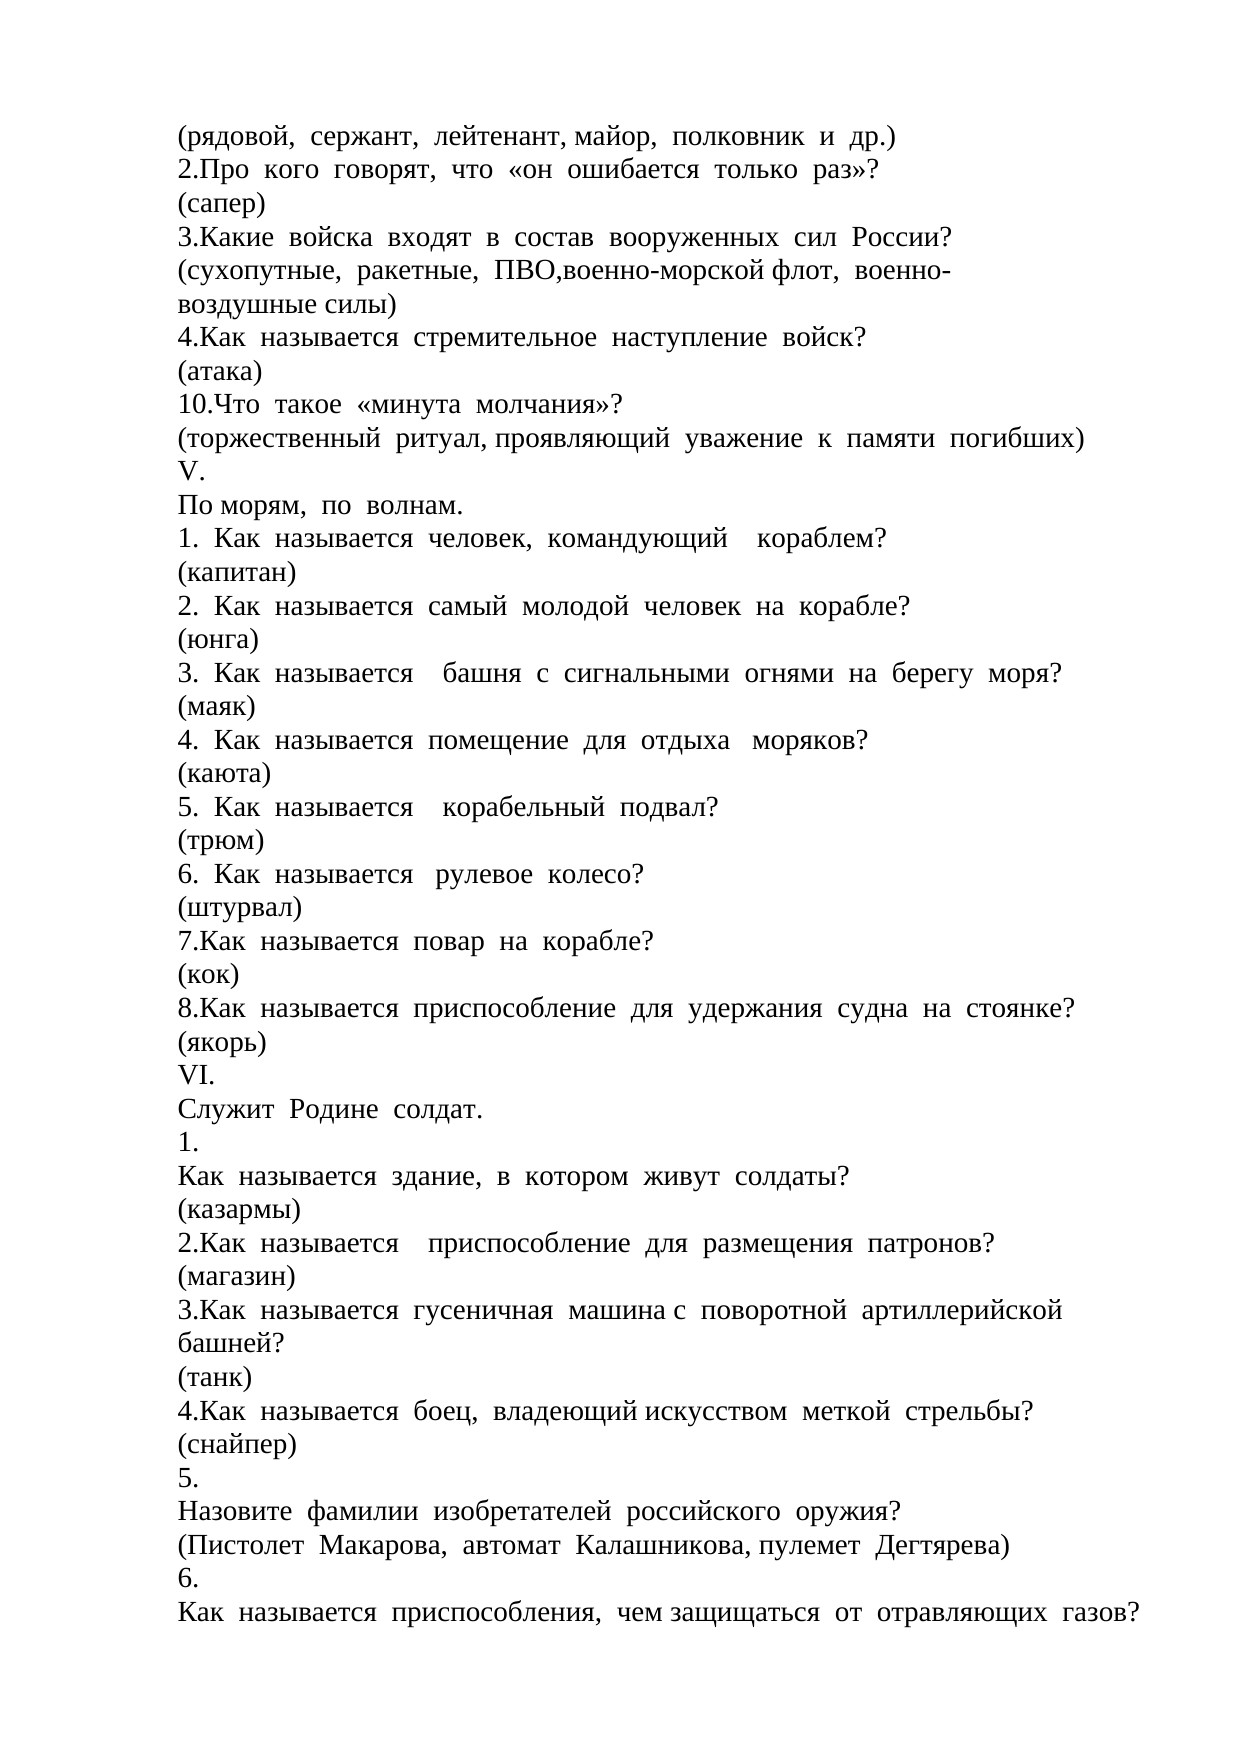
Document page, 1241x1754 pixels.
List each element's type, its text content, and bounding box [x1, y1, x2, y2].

text 6. [177, 1560, 1152, 1594]
text (штурвал) [177, 889, 1152, 923]
text VI. [177, 1057, 1152, 1091]
text (танк) [177, 1359, 1152, 1393]
text (юнга) [177, 621, 1152, 655]
text 4. Как называется помещение для отдыха моряков? [177, 722, 1152, 755]
text (маяк) [177, 688, 1152, 722]
text 3.Как называется гусеничная машина с поворотной артиллерийской башней? [177, 1292, 1152, 1359]
text 3. Как называется башня с сигнальными огнями на берегу моря? [177, 655, 1152, 688]
text 2.Как называется приспособление для размещения патронов? [177, 1225, 1152, 1258]
text По морям, по волнам. [177, 487, 1152, 521]
text (рядовой, сержант, лейтенант, майор, полковник и др.) [177, 118, 1152, 152]
text 2. Как называется самый молодой человек на корабле? [177, 588, 1152, 621]
text 5. [177, 1460, 1152, 1493]
text (магазин) [177, 1258, 1152, 1292]
text (снайпер) [177, 1426, 1152, 1460]
text (капитан) [177, 554, 1152, 588]
text 1. Как называется человек, командующий кораблем? [177, 521, 1152, 554]
text 4.Как называется боец, владеющий искусством меткой стрельбы? [177, 1393, 1152, 1426]
text Как называется приспособления, чем защищаться от отравляющих газов? [177, 1594, 1152, 1627]
text (якорь) [177, 1024, 1152, 1057]
text (казармы) [177, 1191, 1152, 1225]
text Как называется здание, в котором живут солдаты? [177, 1158, 1152, 1191]
text (атака) [177, 353, 1152, 386]
text (сухопутные, ракетные, ПВО,военно-морской флот, военно- [177, 252, 1152, 286]
text Назовите фамилии изобретателей российского оружия? [177, 1493, 1152, 1527]
text 7.Как называется повар на корабле? [177, 923, 1152, 957]
text 10.Что такое «минута молчания»? [177, 386, 1152, 420]
text 2.Про кого говорят, что «он ошибается только раз»? [177, 152, 1152, 185]
text (Пистолет Макарова, автомат Калашникова, пулемет Дегтярева) [177, 1527, 1152, 1560]
text 6. Как называется рулевое колесо? [177, 856, 1152, 889]
text 4.Как называется стремительное наступление войск? [177, 319, 1152, 353]
text (торжественный ритуал, проявляющий уважение к памяти погибших) [177, 420, 1152, 453]
text 5. Как называется корабельный подвал? [177, 789, 1152, 822]
text воздушные силы) [177, 286, 1152, 319]
text 8.Как называется приспособление для удержания судна на стоянке? [177, 990, 1152, 1024]
text 1. [177, 1124, 1152, 1158]
text (трюм) [177, 822, 1152, 856]
text 3.Какие войска входят в состав вооруженных сил России? [177, 219, 1152, 252]
text (каюта) [177, 755, 1152, 789]
text (кок) [177, 957, 1152, 990]
text V. [177, 453, 1152, 487]
text Служит Родине солдат. [177, 1091, 1152, 1124]
text (сапер) [177, 185, 1152, 219]
